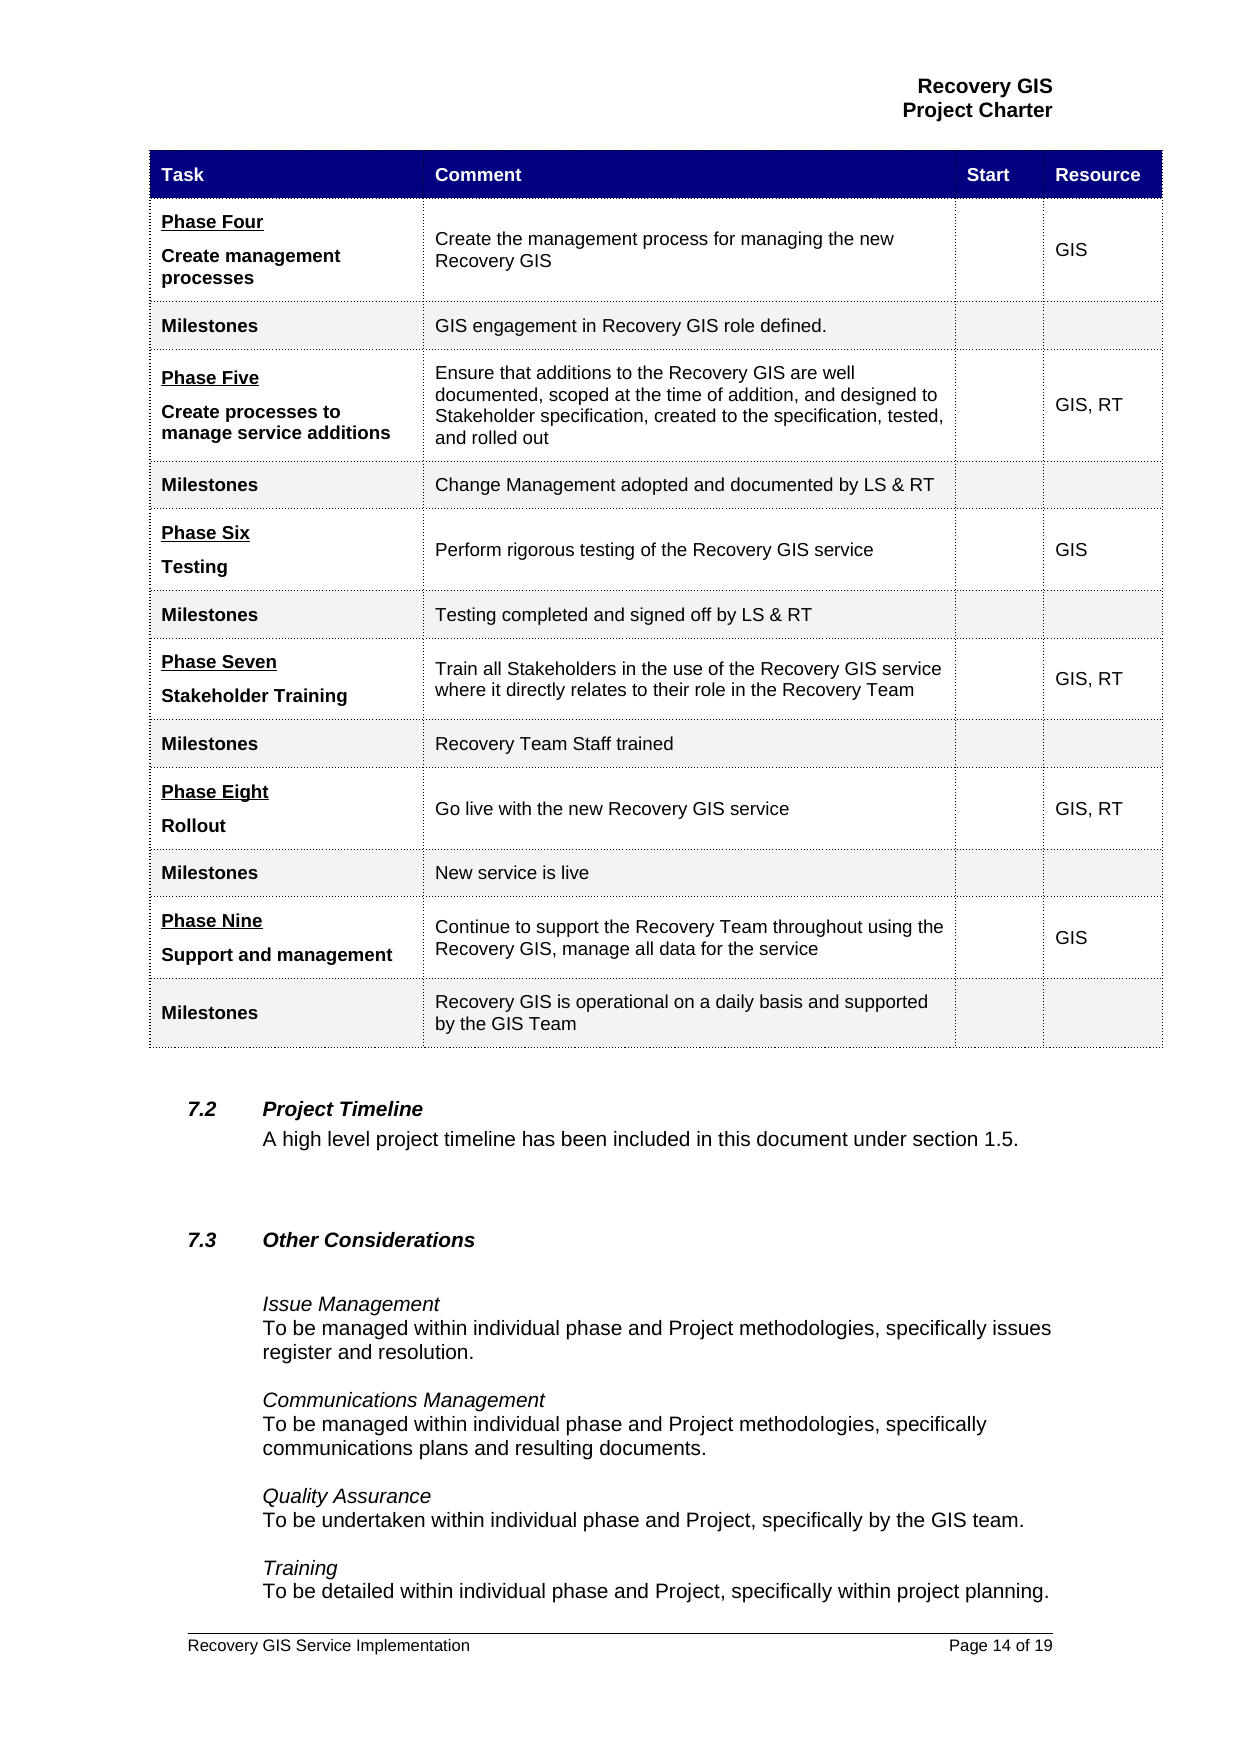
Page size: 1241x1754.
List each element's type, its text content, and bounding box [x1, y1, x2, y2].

table_cell GIS [1044, 508, 1162, 590]
text Issue Management [262, 1292, 1053, 1316]
table_cell [1044, 978, 1162, 1047]
text To be managed within individual phase and Project methodologies, specifically communications plans and resulting documents. [262, 1412, 1053, 1459]
table_cell GIS, RT [1044, 767, 1162, 848]
table_cell Phase Four Create management processes [150, 198, 424, 301]
table_cell GIS [1044, 198, 1162, 301]
text To be managed within individual phase and Project methodologies, specifically issues register and resolution. [262, 1316, 1053, 1364]
table_cell [955, 590, 1044, 638]
table_cell [1044, 590, 1162, 638]
table_cell Change Management adopted and documented by LS & RT [424, 461, 955, 508]
text Training [262, 1555, 1053, 1579]
table_cell Milestones [150, 719, 424, 767]
table_header Start [955, 150, 1044, 198]
table_cell Milestones [150, 461, 424, 508]
table_cell Recovery Team Staff trained [424, 719, 955, 767]
table_header Task [150, 150, 424, 198]
table_cell GIS, RT [1044, 349, 1162, 461]
table_cell GIS [1044, 896, 1162, 978]
table_cell Milestones [150, 590, 424, 638]
table_cell [955, 767, 1044, 848]
table_cell [955, 896, 1044, 978]
table_cell [955, 978, 1044, 1047]
table_cell [955, 508, 1044, 590]
table_cell Create the management process for managing the new Recovery GIS [424, 198, 955, 301]
table_cell Go live with the new Recovery GIS service [424, 767, 955, 848]
subtitle 7.3 Other Considerations [187, 1227, 1053, 1251]
table_cell Phase Five Create processes to manage service additions [150, 349, 424, 461]
table_cell Phase Six Testing [150, 508, 424, 590]
table_cell Milestones [150, 849, 424, 896]
table_cell Perform rigorous testing of the Recovery GIS service [424, 508, 955, 590]
table_cell [955, 638, 1044, 719]
table_cell [1044, 301, 1162, 348]
table_cell Train all Stakeholders in the use of the Recovery GIS service where it directly relates to their role in the Recovery Team [424, 638, 955, 719]
table_cell GIS, RT [1044, 638, 1162, 719]
table_cell Ensure that additions to the Recovery GIS are well documented, scoped at the time of addition, and designed to Stakeholder specification, created to the specification, tested, and rolled out [424, 349, 955, 461]
table_cell [1044, 461, 1162, 508]
table_cell New service is live [424, 849, 955, 896]
table_header Comment [424, 150, 955, 198]
text To be undertaken within individual phase and Project, specifically by the GIS team. [262, 1507, 1053, 1531]
table_cell [1044, 849, 1162, 896]
text A high level project timeline has been included in this document under section 1.5. [262, 1127, 1053, 1151]
text Quality Assurance [262, 1483, 1053, 1507]
table_cell Recovery GIS is operational on a daily basis and supported by the GIS Team [424, 978, 955, 1047]
table_cell [955, 719, 1044, 767]
table_cell Testing completed and signed off by LS & RT [424, 590, 955, 638]
table_cell Phase Eight Rollout [150, 767, 424, 848]
table_cell Milestones [150, 301, 424, 348]
table_cell [955, 349, 1044, 461]
text Communications Management [262, 1388, 1053, 1412]
table_cell Milestones [150, 978, 424, 1047]
table_cell [955, 198, 1044, 301]
table_cell GIS engagement in Recovery GIS role defined. [424, 301, 955, 348]
table_cell [955, 849, 1044, 896]
table_cell Phase Nine Support and management [150, 896, 424, 978]
subtitle Project Timeline [187, 1097, 1053, 1121]
table_cell Continue to support the Recovery Team throughout using the Recovery GIS, manage all data for the service [424, 896, 955, 978]
text To be detailed within individual phase and Project, specifically within project planning. [262, 1579, 1053, 1603]
table_header Resource [1044, 150, 1162, 198]
table_cell [955, 301, 1044, 348]
table_cell [955, 461, 1044, 508]
table_cell Phase Seven Stakeholder Training [150, 638, 424, 719]
table_cell [1044, 719, 1162, 767]
